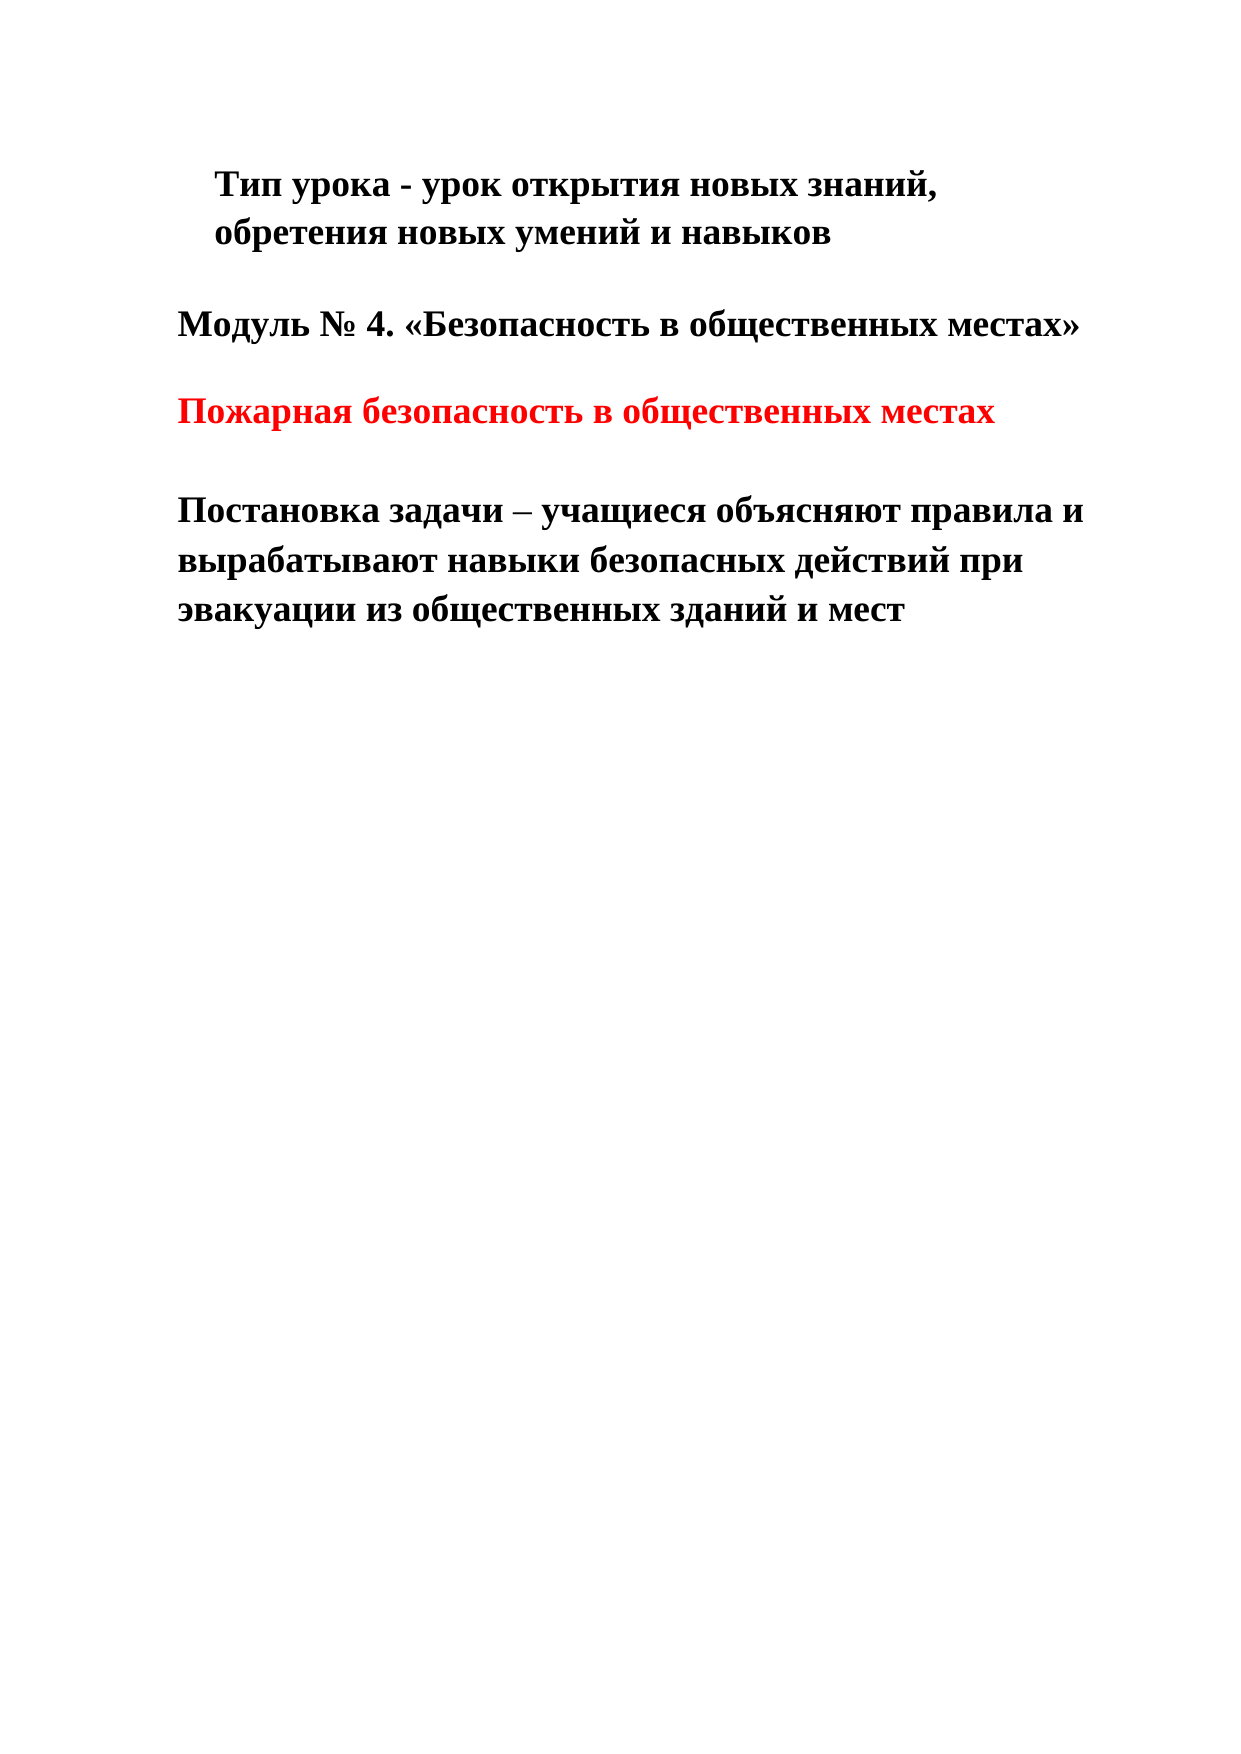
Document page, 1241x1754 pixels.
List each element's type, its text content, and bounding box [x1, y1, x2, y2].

text Тип урока - урок открытия новых знаний, обретения новых умений и навыков [214, 162, 1104, 252]
text Постановка задачи – учащиеся объясняют правила и вырабатывают навыки безопасных действий при эвакуации из общественных зданий и мест [177, 488, 1151, 630]
text Модуль № 4. «Безопасность в общественных местах» [177, 301, 1152, 345]
text Пожарная безопасность в общественных местах [177, 388, 1151, 432]
